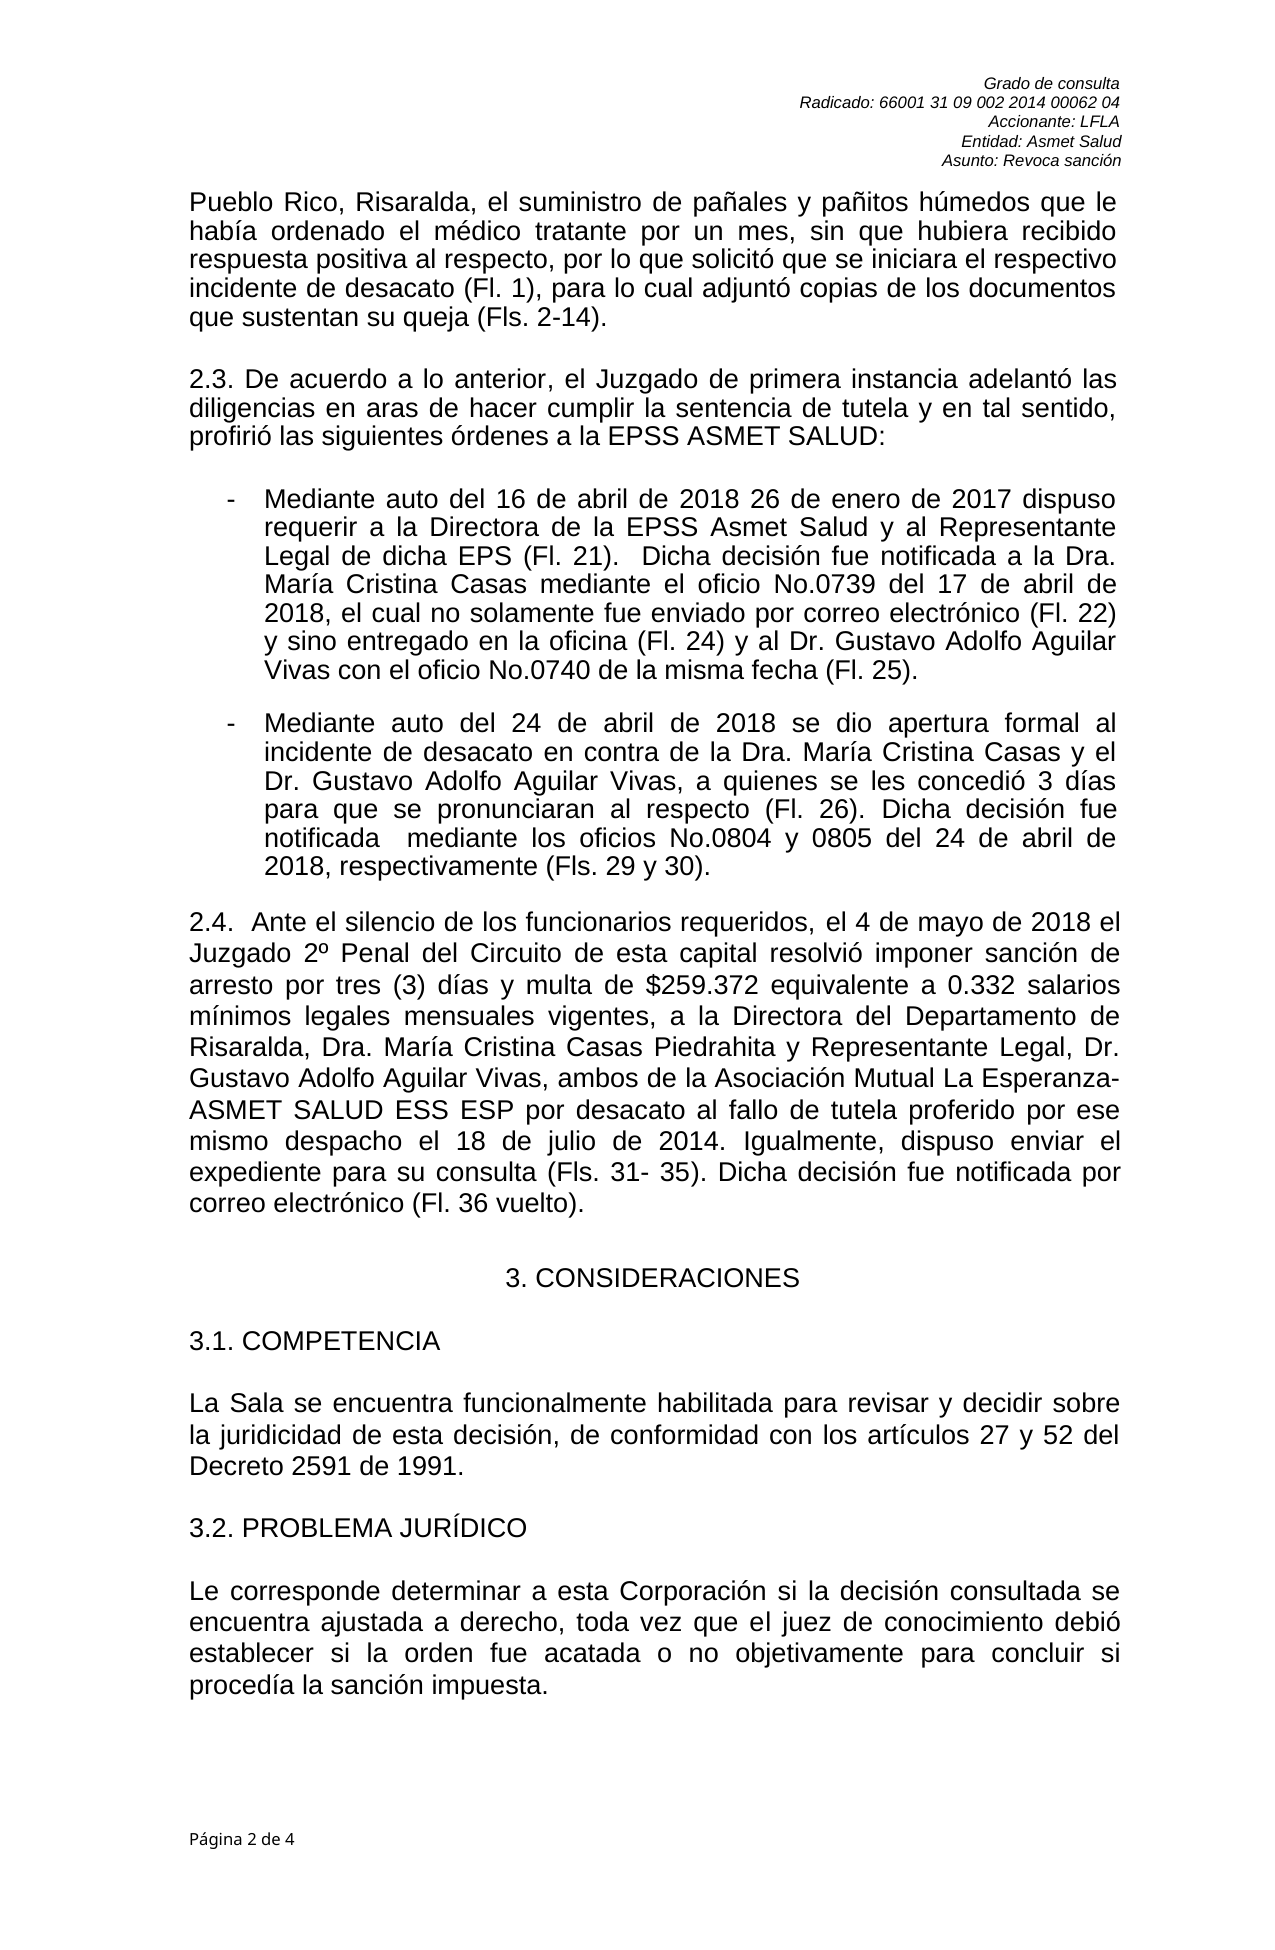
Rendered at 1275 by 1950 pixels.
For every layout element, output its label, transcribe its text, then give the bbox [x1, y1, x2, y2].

text Le corresponde determinar a esta Corporación si la decisión consultada se encuentra ajustada a derecho, toda vez que el juez de conocimiento debió establecer si la orden fue acatada o no objetivamente para concluir si procedía la sanción impuesta. [189, 1575, 1121, 1700]
list Mediante auto del 24 de abril de 2018 se dio apertura formal al incidente de desacato en contra de la Dra. María Cristina Casas y el Dr. Gustavo Adolfo Aguilar Vivas, a quienes se les concedió 3 días para que se pronunciaran al respecto (Fl. 26). Dicha decisión fue notificada mediante los oficios No.0804 y 0805 del 24 de abril de 2018, respectivamente (Fls. 29 y 30). [226, 710, 1118, 881]
text se encuentra funcionalmente habilitada para revisar y decidir sobre la juridicidad de esta decisión, de conformidad con los artículos 27 y 52 del Decreto 2591 de 1991. [189, 1387, 1121, 1481]
list Mediante auto del 16 de abril de 2018 26 de enero de 2017 dispuso requerir a la Directora de la EPSS Asmet Salud y al Representante Legal de dicha EPS (Fl. 21). Dicha decisión fue notificada a la Dra. María Cristina Casas mediante el oficio No.0739 del 17 de abril de 2018, el cual no solamente fue enviado por correo electrónico (Fl. 22) y sino entregado en la oficina (Fl. 24) y al Dr. Gustavo Adolfo Aguilar Vivas con el oficio No.0740 de la misma fecha (Fl. 25). [226, 485, 1118, 685]
text 3.2. PROBLEMA JURÍDICO [189, 1512, 1121, 1544]
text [189, 189, 1118, 332]
text 2.3. De acuerdo a lo anterior, el Juzgado de primera instancia adelantó las diligencias en aras de hacer cumplir la sentencia de tutela y en tal sentido, profirió las siguientes órdenes a la EPSS ASMET SALUD: [189, 366, 1118, 451]
text 3. CONSIDERACIONES [189, 1262, 1116, 1294]
text 2.4. Ante el silencio de los funcionarios requeridos, el 4 de mayo de 2018 el Juzgado 2º Penal del Circuito de esta capital resolvió imponer sanción de arresto por tres (3) días y multa de $259.372 equivalente a 0.332 salarios mínimos legales mensuales vigentes, a la Directora del Departamento de Risaralda, Dra. María Cristina Casas Piedrahita y Representante Legal, Dr. Gustavo Adolfo Aguilar Vivas, ambos de la Asociación Mutual La Esperanza- ASMET SALUD ESS ESP por desacato al fallo de tutela proferido por ese mismo despacho el 18 de julio de 2014. Igualmente, dispuso enviar el expediente para su consulta (Fls. 31- 35). Dicha decisión fue notificada por correo electrónico (Fl. 36 vuelto). [189, 906, 1121, 1219]
text 3.1. COMPETENCIA [189, 1325, 1121, 1356]
